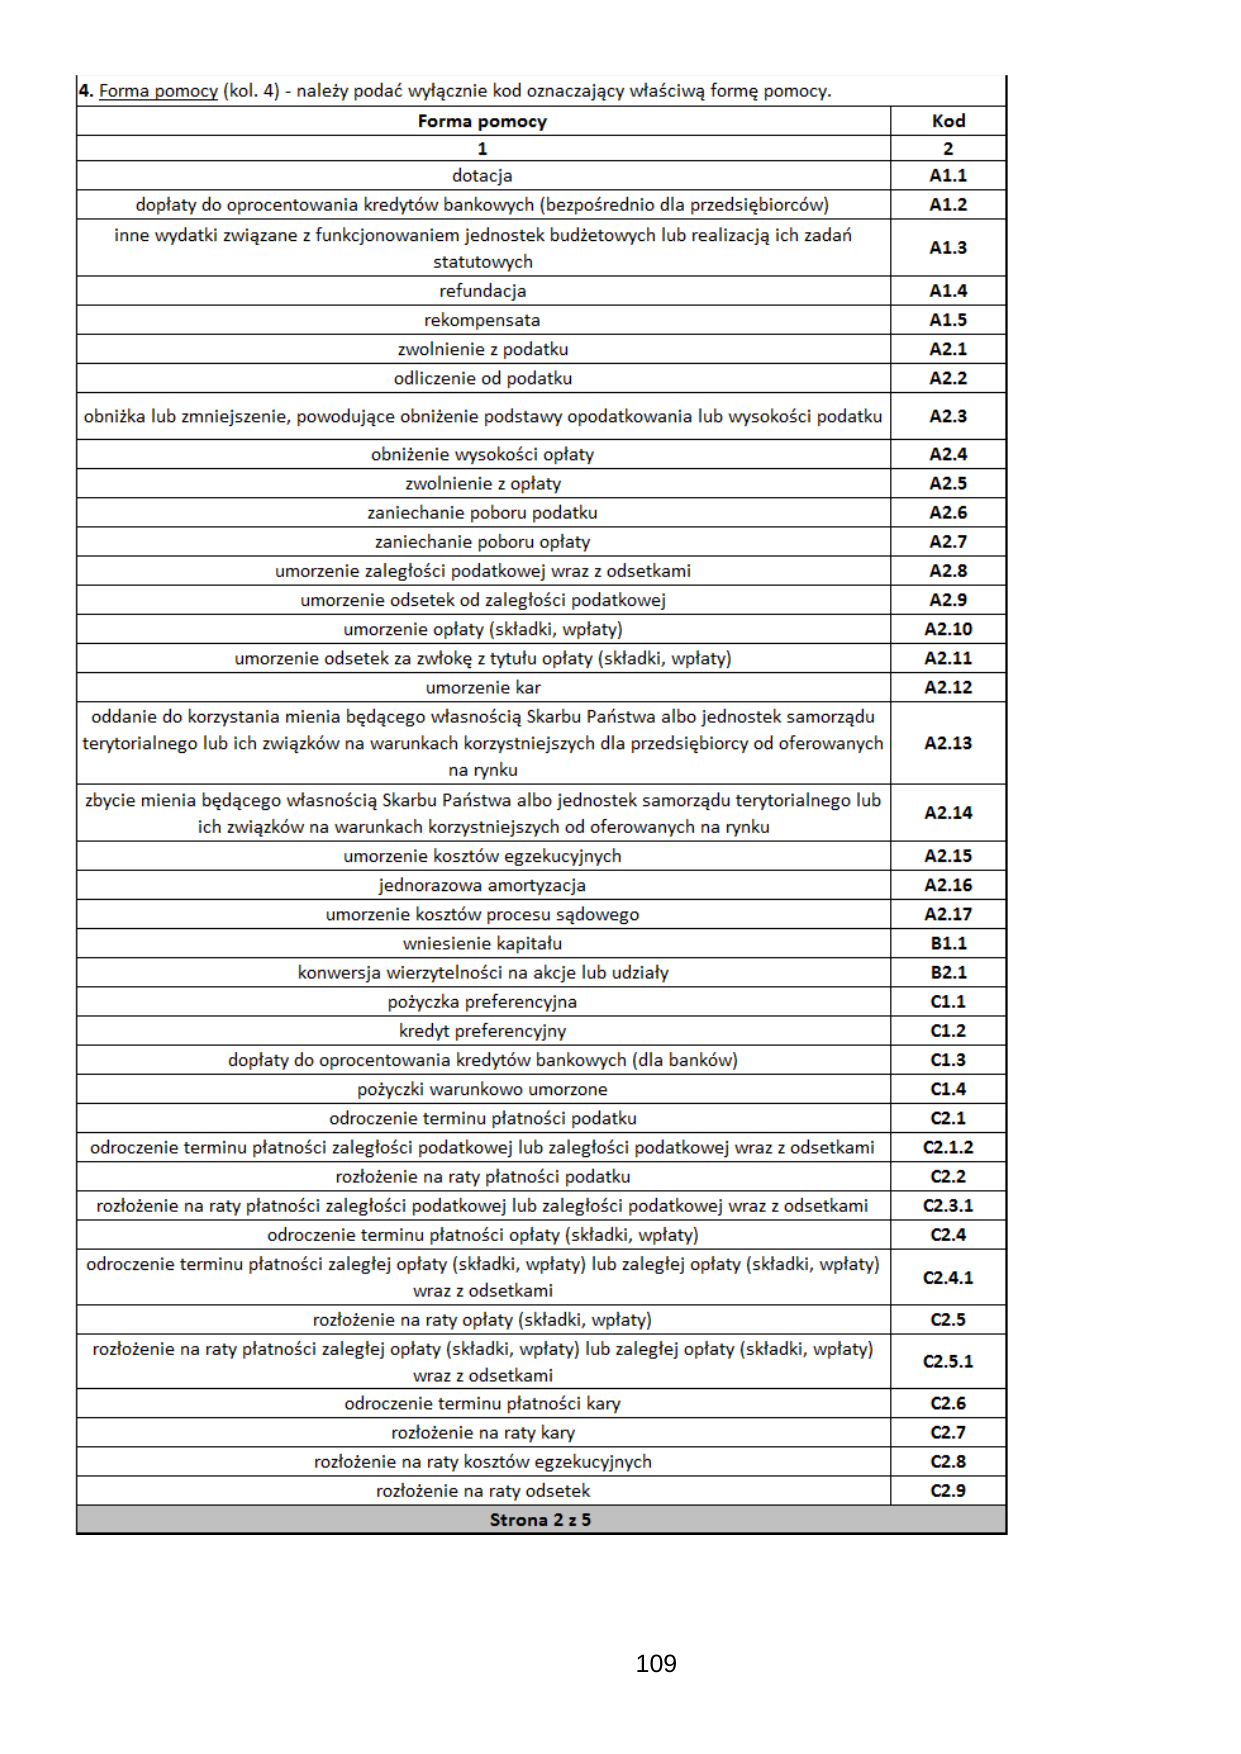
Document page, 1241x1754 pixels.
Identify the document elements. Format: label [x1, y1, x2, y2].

picture [75, 75, 1008, 1535]
